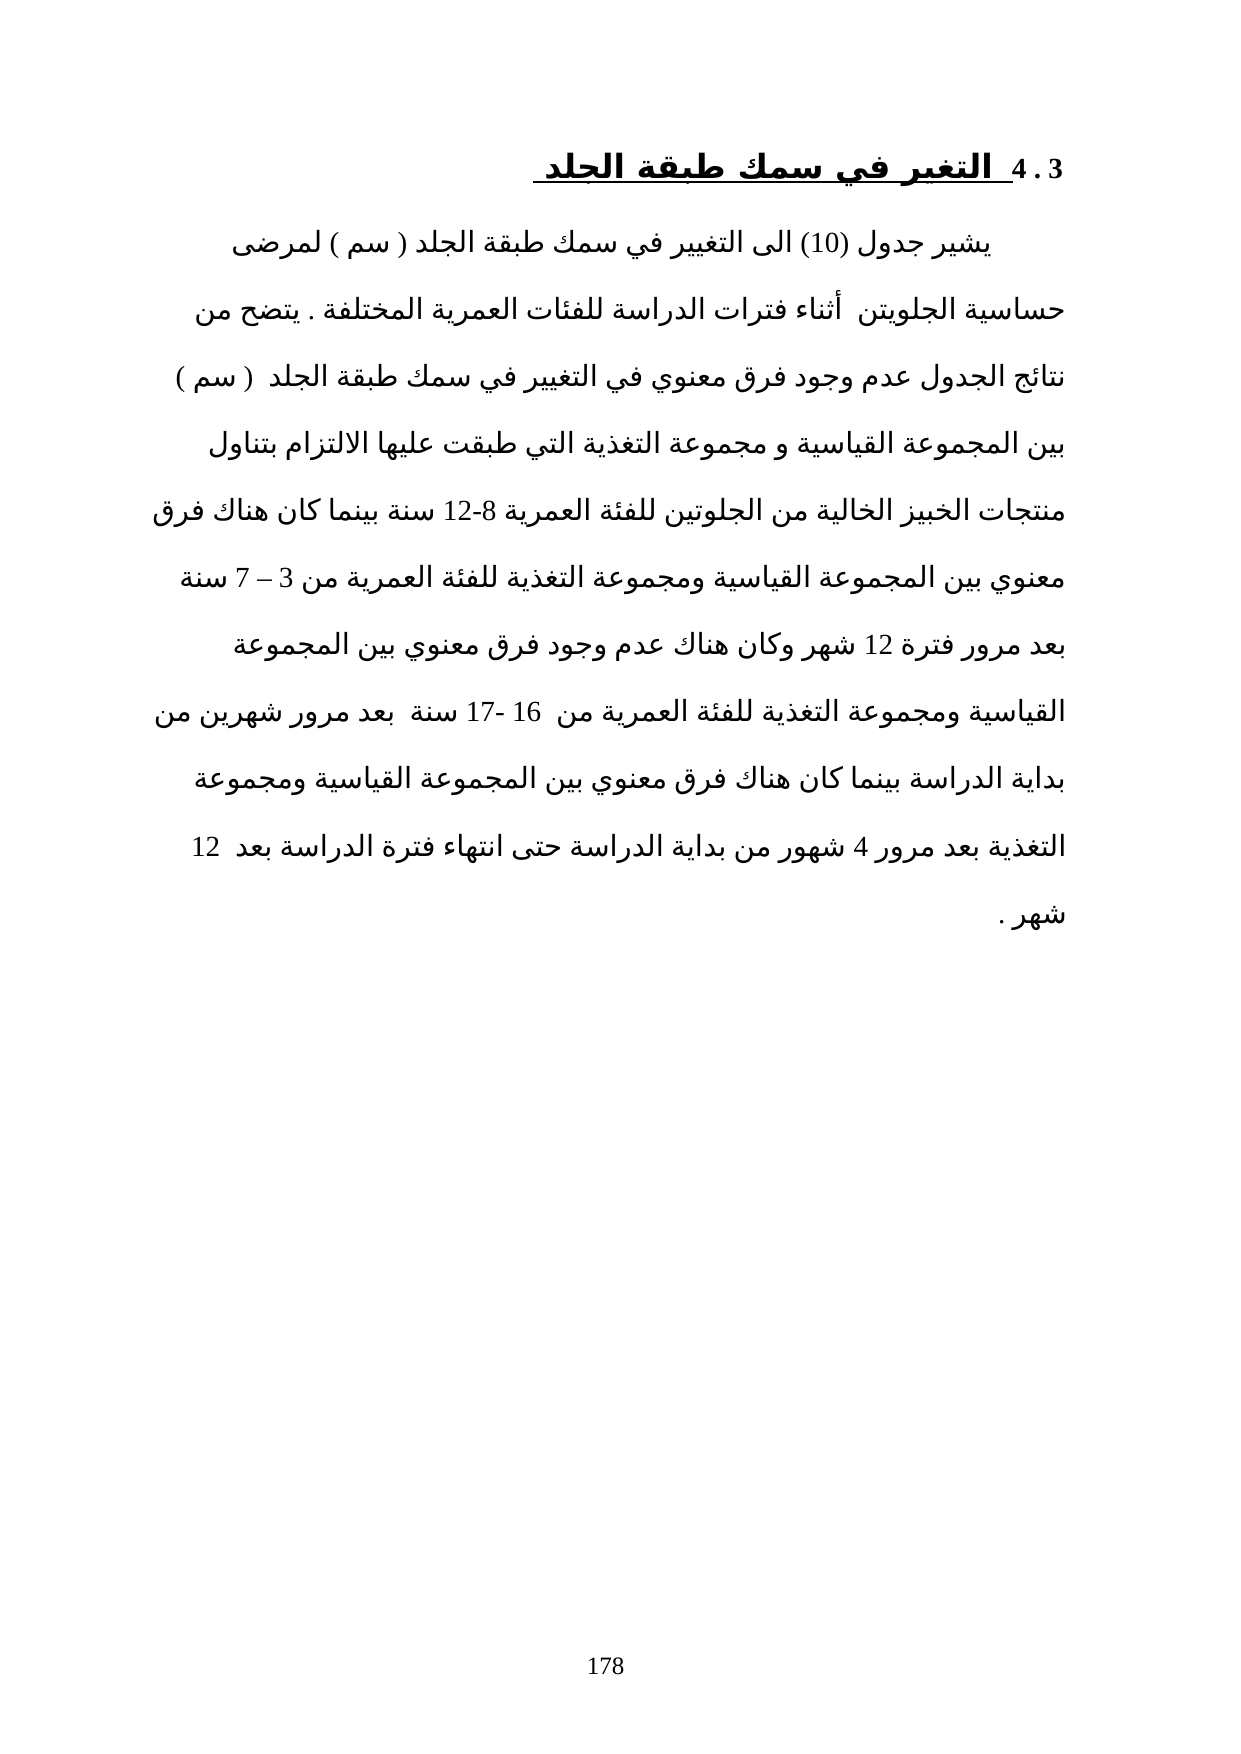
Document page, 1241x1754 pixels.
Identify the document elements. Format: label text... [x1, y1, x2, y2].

text يشير جدول (10) الى التغيير في سمك طبقة الجلد ( سم ) لمرضى حساسية الجلويتن أثناء فترات الدراسة للفئات العمرية المختلفة . يتضح من نتائج الجدول عدم وجود فرق معنوي في التغيير في سمك طبقة الجلد ( سم ) بين المجموعة القياسية و مجموعة التغذية التي طبقت عليها الالتزام بتناول منتجات الخبيز الخالية من الجلوتين للفئة العمرية 8-12 سنة بينما كان هناك فرق معنوي بين المجموعة القياسية ومجموعة التغذية للفئة العمرية من 3 – 7 سنة بعد مرور فترة 12 شهر وكان هناك عدم وجود فرق معنوي بين المجموعة القياسية ومجموعة التغذية للفئة العمرية من 16 -17 سنة بعد مرور شهرين من بداية الدراسة بينما كان هناك فرق معنوي بين المجموعة القياسية ومجموعة التغذية بعد مرور 4 شهور من بداية الدراسة حتى انتهاء فترة الدراسة بعد 12 شهر . [148, 225, 1066, 929]
text 3 . 4 التغير في سمك طبقة الجلد [148, 148, 1063, 187]
